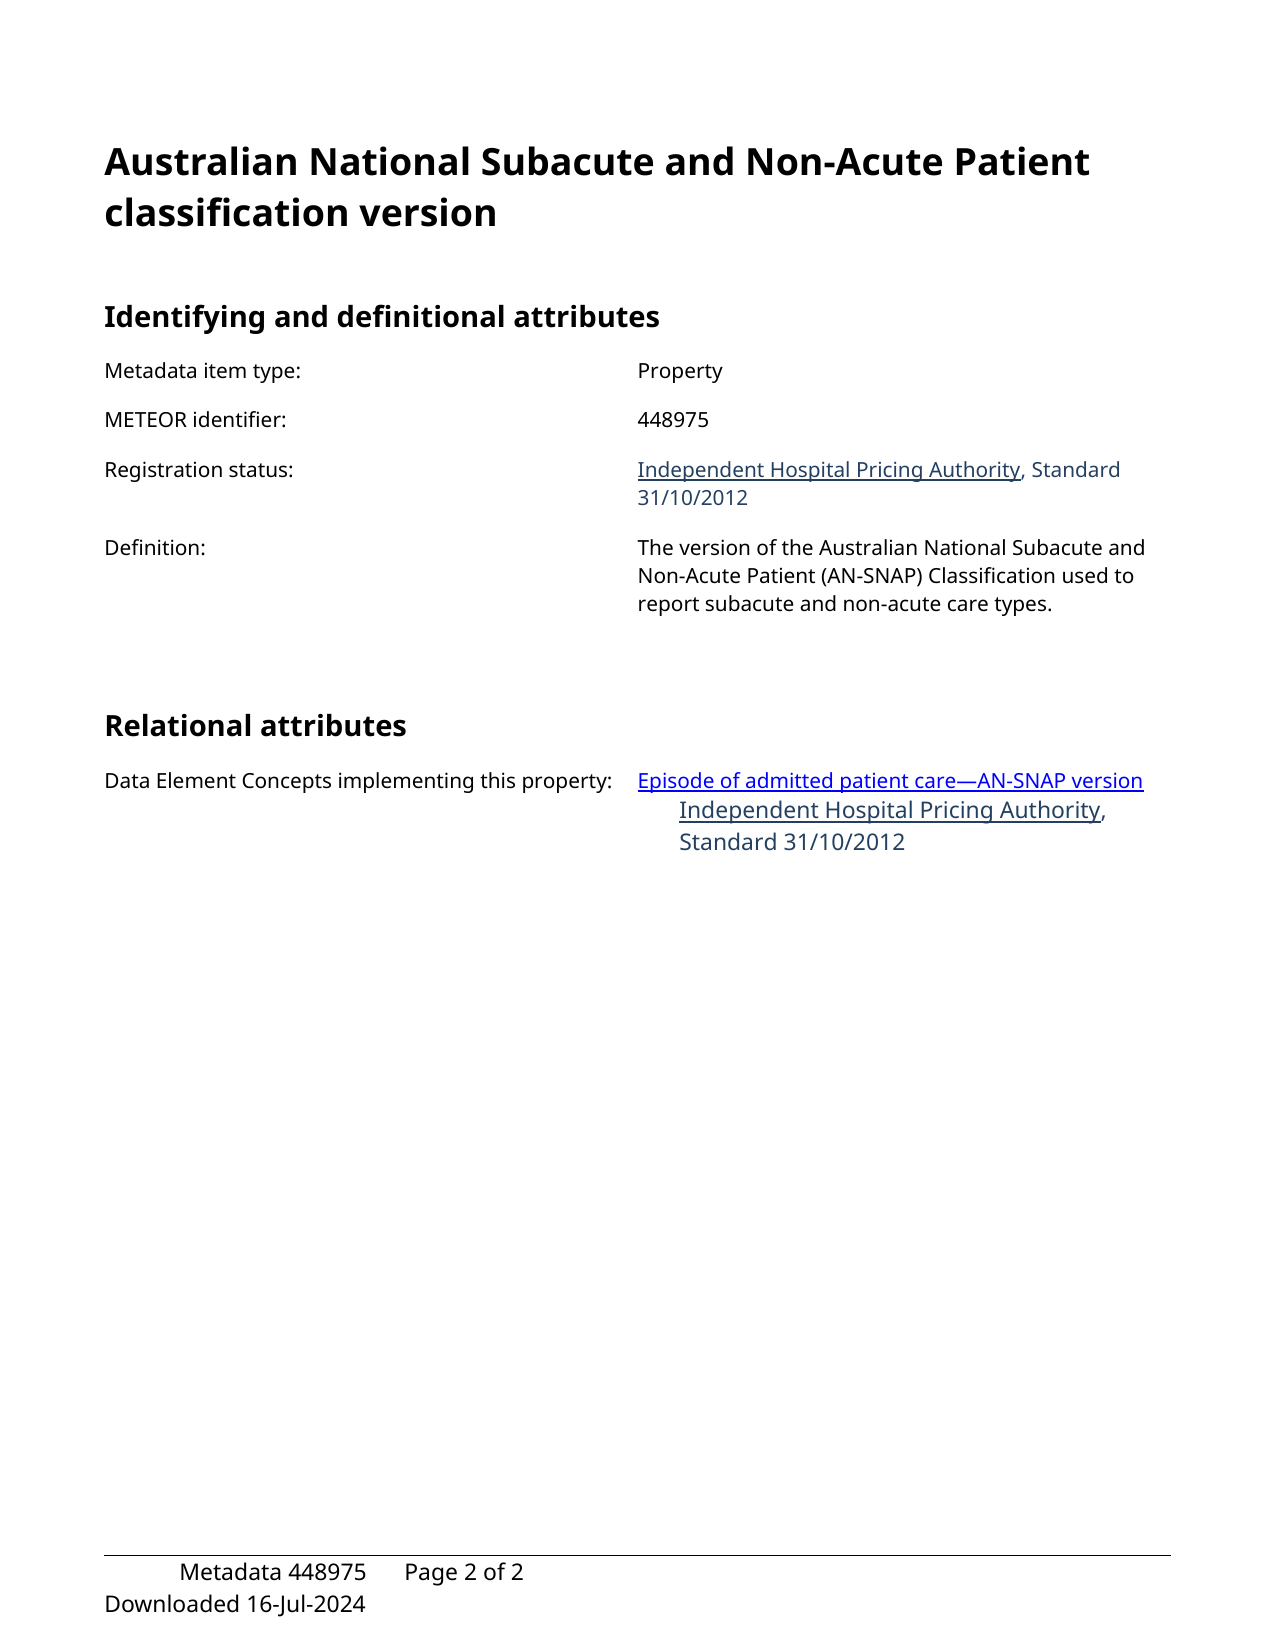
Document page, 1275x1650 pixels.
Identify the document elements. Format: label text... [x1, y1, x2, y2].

table_cell METEOR identifier: [93, 395, 626, 444]
table_cell The version of the Australian National Subacute and Non-Acute Patient (AN-SNAP) Classification used to report subacute and non-acute care types. [626, 522, 1159, 628]
subtitle Australian National Subacute and Non-Acute Patient classification version [104, 135, 1171, 237]
table_cell 448975 [626, 395, 1159, 444]
table_cell Metadata item type: [93, 346, 626, 395]
table_header Relational attributes [93, 660, 1159, 756]
table_cell Independent Hospital Pricing Authority, Standard 31/10/2012 [626, 445, 1159, 522]
table_cell Property [626, 346, 1159, 395]
table_header Identifying and definitional attributes [93, 250, 1159, 346]
table_cell Data Element Concepts implementing this property: [93, 756, 626, 924]
table_cell Definition: [93, 522, 626, 628]
table_cell Episode of admitted patient care—AN-SNAP version Independent Hospital Pricing Authority, Standard 31/10/2012 [626, 756, 1159, 924]
table_cell Registration status: [93, 445, 626, 522]
